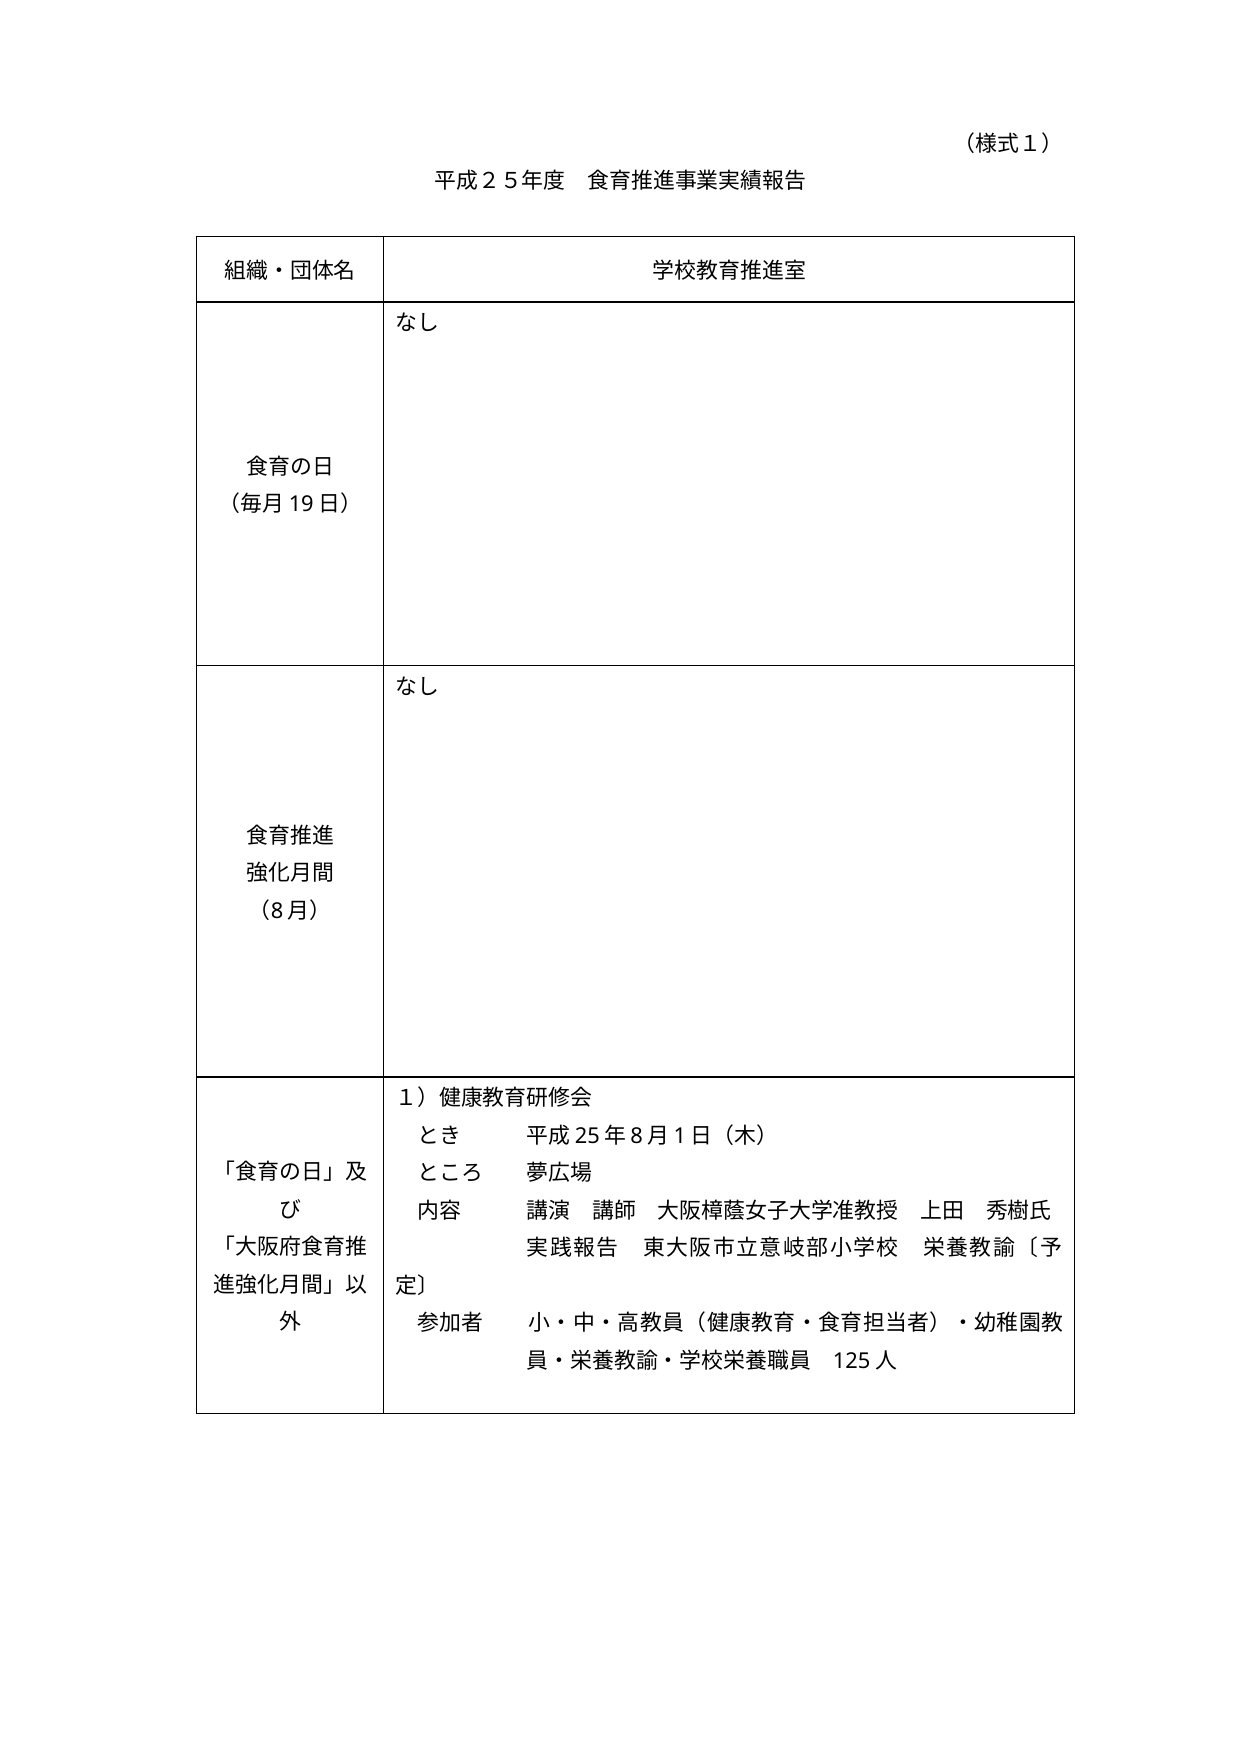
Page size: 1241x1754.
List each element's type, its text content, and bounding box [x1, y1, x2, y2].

table_cell 食育の日 （毎月19日） [197, 303, 383, 665]
table_header 組織・団体名 [197, 237, 383, 301]
text （様式１） [177, 123, 1063, 161]
table_header 学校教育推進室 [384, 237, 1074, 301]
table_cell 「食育の日」及び 「大阪府食育推進強化月間」以外 [197, 1078, 383, 1412]
table_cell 食育推進 強化月間 （8月） [197, 666, 383, 1076]
table_cell なし [384, 666, 1074, 1076]
table_cell １）健康教育研修会 とき 平成25年8月1日（木） ところ 夢広場 内容 講演 講師 大阪樟蔭女子大学准教授 上田 秀樹氏 実践報告 東大阪市立意岐部小学校 栄養教諭〔予定〕 参加者 小・中・高教員（健康教育・食育担当者）・幼稚園教員・栄養教諭・学校栄養職員 125人 [384, 1078, 1074, 1412]
text 平成２５年度 食育推進事業実績報告 [177, 161, 1063, 198]
table_cell なし [384, 303, 1074, 665]
